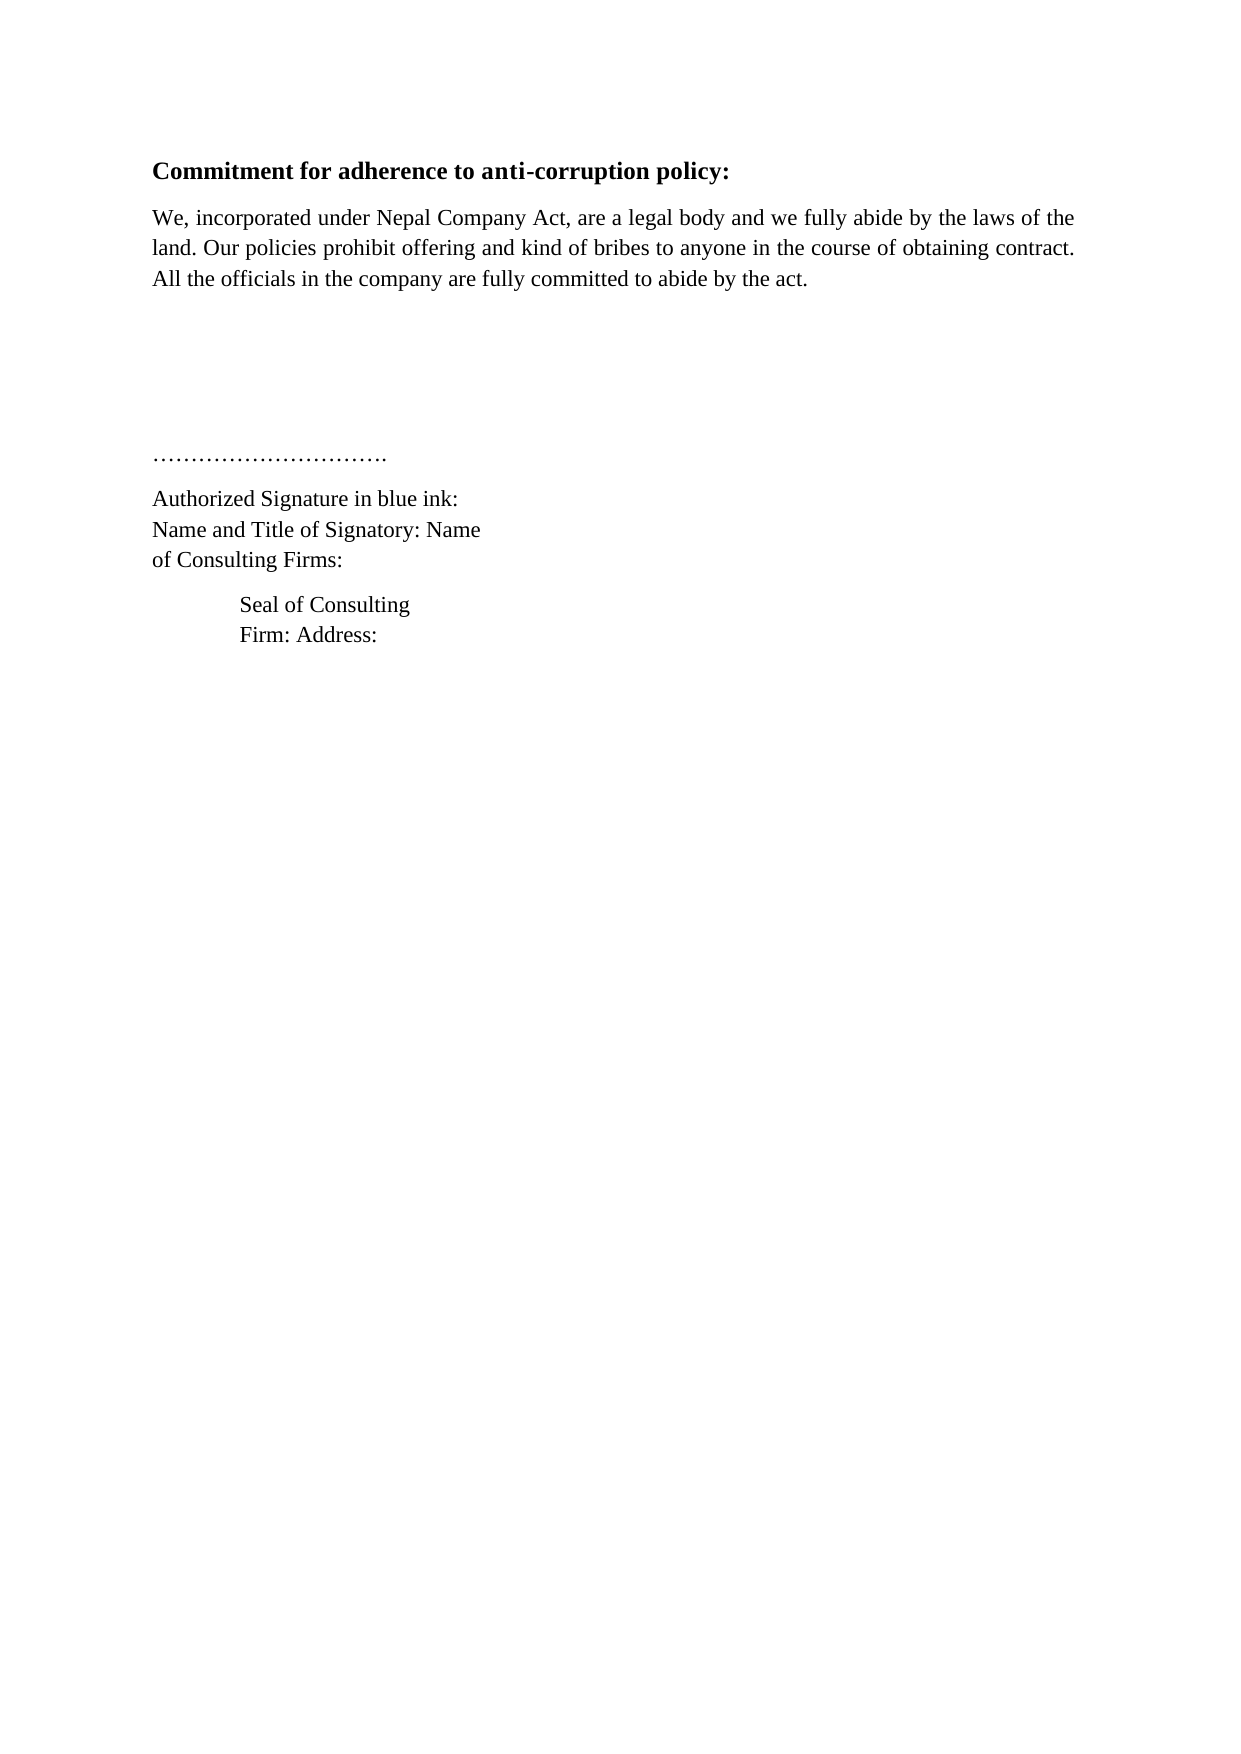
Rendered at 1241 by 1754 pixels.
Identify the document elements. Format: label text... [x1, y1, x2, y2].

text Authorized Signature in blue ink: Name and Title of Signatory: Name of Consulting Firms: [152, 485, 504, 572]
text We, incorporated under Nepal Company Act, are a legal body and we fully abide by the laws of the land. Our policies prohibit offering and kind of bribes to anyone in the course of obtaining contract. All the officials in the company are fully committed to abide by the act. [152, 204, 1077, 291]
text …………………………. [152, 440, 1090, 467]
subtitle Commitment for adherence to anti-corruption policy: [152, 156, 1090, 185]
text Seal of Consulting Firm: Address: [239, 591, 425, 648]
